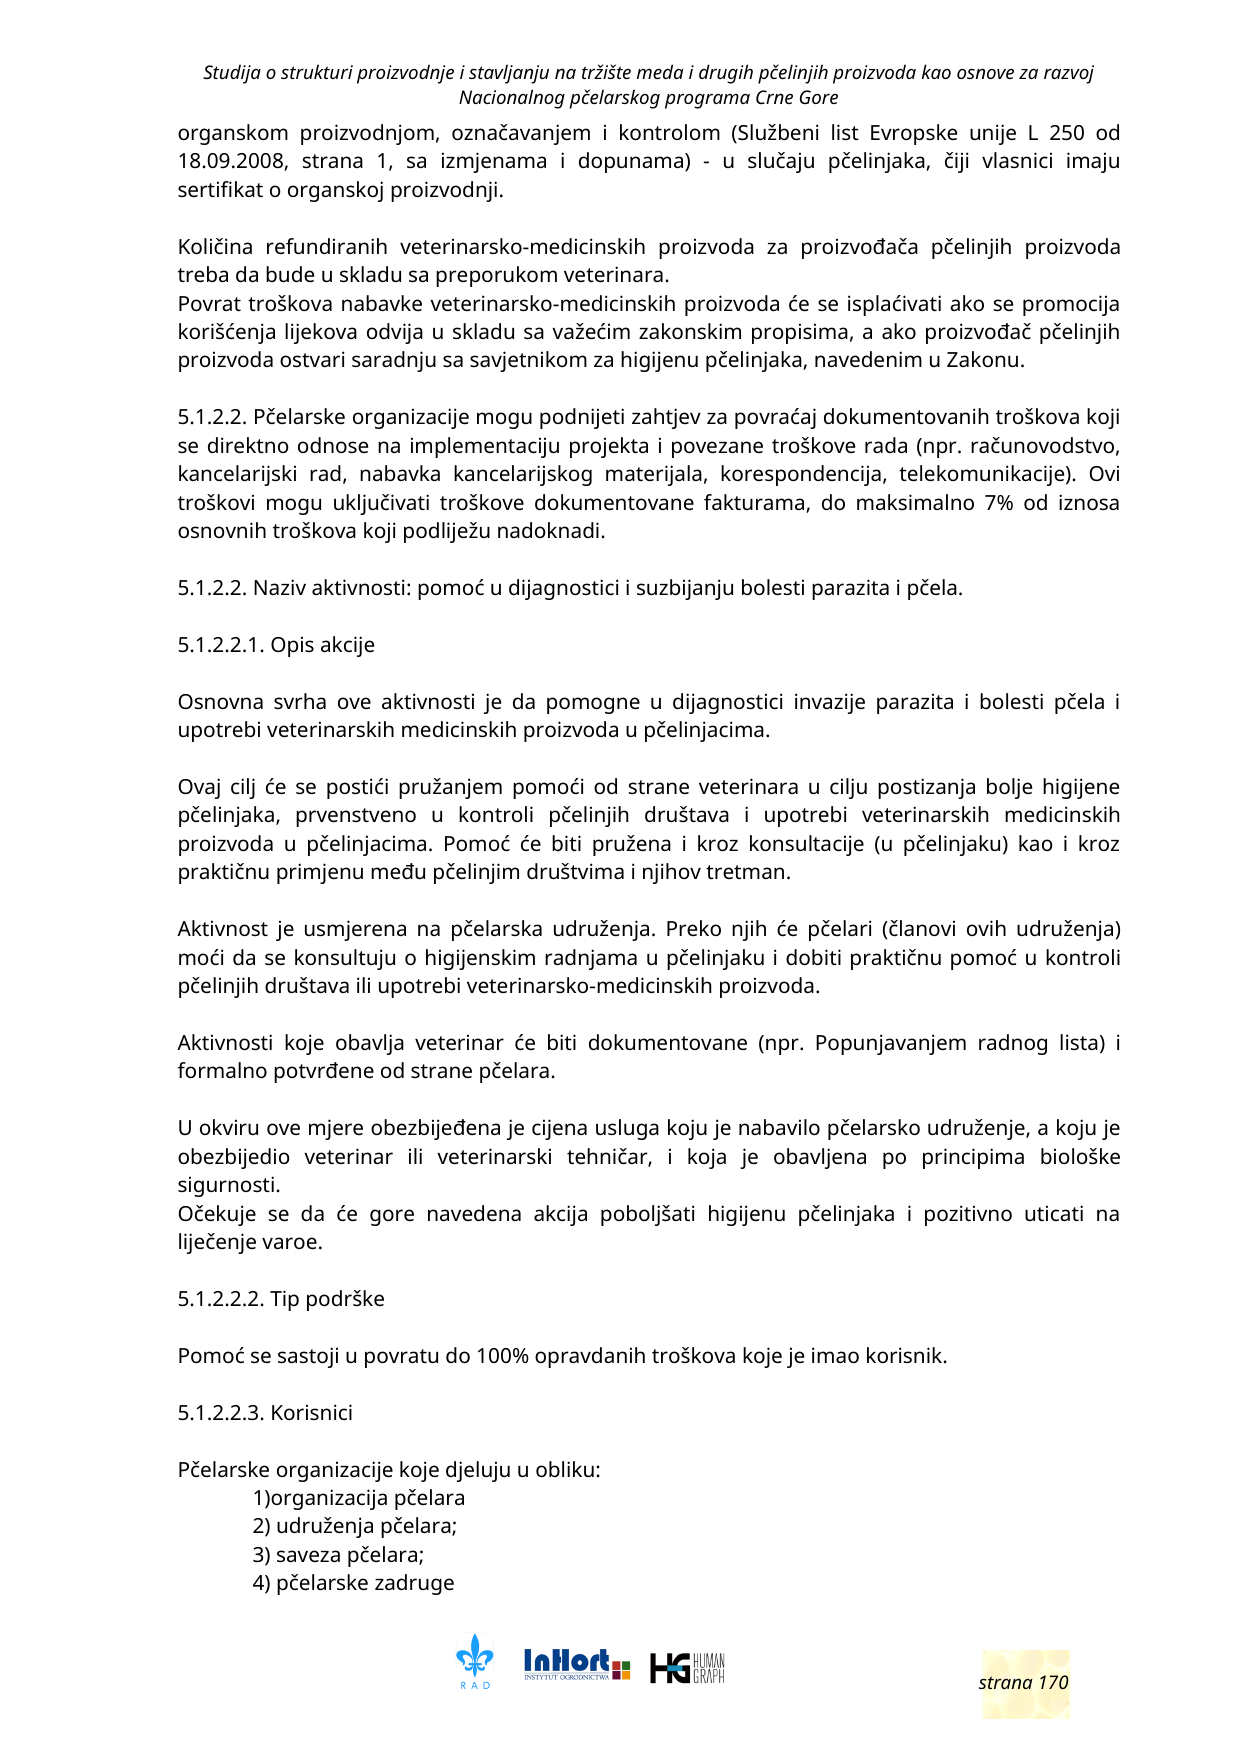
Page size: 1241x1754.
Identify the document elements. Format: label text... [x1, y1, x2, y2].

text Aktivnost je usmjerena na pčelarska udruženja. Preko njih će pčelari (članovi ovih udruženja) moći da se konsultuju o higijenskim radnjama u pčelinjaku i dobiti praktičnu pomoć u kontroli pčelinjih društava ili upotrebi veterinarsko-medicinskih proizvoda. [177, 914, 1122, 1000]
text 5.1.2.2. Naziv aktivnosti: pomoć u dijagnostici i suzbijanju bolesti parazita i pčela. [177, 573, 1122, 602]
text 4) pčelarske zadruge [252, 1568, 1122, 1597]
picture [453, 1632, 726, 1690]
text Osnovna svrha ove aktivnosti je da pomogne u dijagnostici invazije parazita i bolesti pčela i upotrebi veterinarskih medicinskih proizvoda u pčelinjacima. [177, 687, 1122, 744]
text Očekuje se da će gore navedena akcija poboljšati higijenu pčelinjaka i pozitivno uticati na liječenje varoe. [177, 1199, 1122, 1256]
text Pomoć se sastoji u povratu do 100% opravdanih troškova koje je imao korisnik. [177, 1341, 1122, 1369]
text 5.1.2.2.2. Tip podrške [177, 1284, 1122, 1312]
text 5.1.2.2.3. Korisnici [177, 1398, 1122, 1426]
text 1)organizacija pčelara [252, 1483, 1122, 1512]
text U okviru ove mjere obezbijeđena je cijena usluga koju je nabavilo pčelarsko udruženje, a koju je obezbijedio veterinar ili veterinarski tehničar, i koja je obavljena po principima biološke sigurnosti. [177, 1113, 1122, 1199]
text Povrat troškova nabavke veterinarsko-medicinskih proizvoda će se isplaćivati ako se promocija korišćenja lijekova odvija u skladu sa važećim zakonskim propisima, a ako proizvođač pčelinjih proizvoda ostvari saradnju sa savjetnikom za higijenu pčelinjaka, navedenim u Zakonu. [177, 289, 1122, 374]
text 5.1.2.2. Pčelarske organizacije mogu podnijeti zahtjev za povraćaj dokumentovanih troškova koji se direktno odnose na implementaciju projekta i povezane troškove rada (npr. računovodstvo, kancelarijski rad, nabavka kancelarijskog materijala, korespondencija, telekomunikacije). Ovi troškovi mogu uključivati troškove dokumentovane fakturama, do maksimalno 7% od iznosa osnovnih troškova koji podliježu nadoknadi. [177, 402, 1122, 545]
text 2) udruženja pčelara; [252, 1512, 1122, 1540]
text Pčelarske organizacije koje djeluju u obliku: [177, 1455, 1122, 1483]
text 5.1.2.2.1. Opis akcije [177, 630, 1122, 658]
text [177, 118, 1122, 203]
text 3) saveza pčelara; [252, 1540, 1122, 1568]
text Količina refundiranih veterinarsko-medicinskih proizvoda za proizvođača pčelinjih proizvoda treba da bude u skladu sa preporukom veterinara. [177, 232, 1122, 289]
text Aktivnosti koje obavlja veterinar će biti dokumentovane (npr. Popunjavanjem radnog lista) i formalno potvrđene od strane pčelara. [177, 1028, 1122, 1085]
picture [982, 1650, 1071, 1719]
text Ovaj cilj će se postići pružanjem pomoći od strane veterinara u cilju postizanja bolje higijene pčelinjaka, prvenstveno u kontroli pčelinjih društava i upotrebi veterinarskih medicinskih proizvoda u pčelinjacima. Pomoć će biti pružena i kroz konsultacije (u pčelinjaku) kao i kroz praktičnu primjenu među pčelinjim društvima i njihov tretman. [177, 772, 1122, 886]
